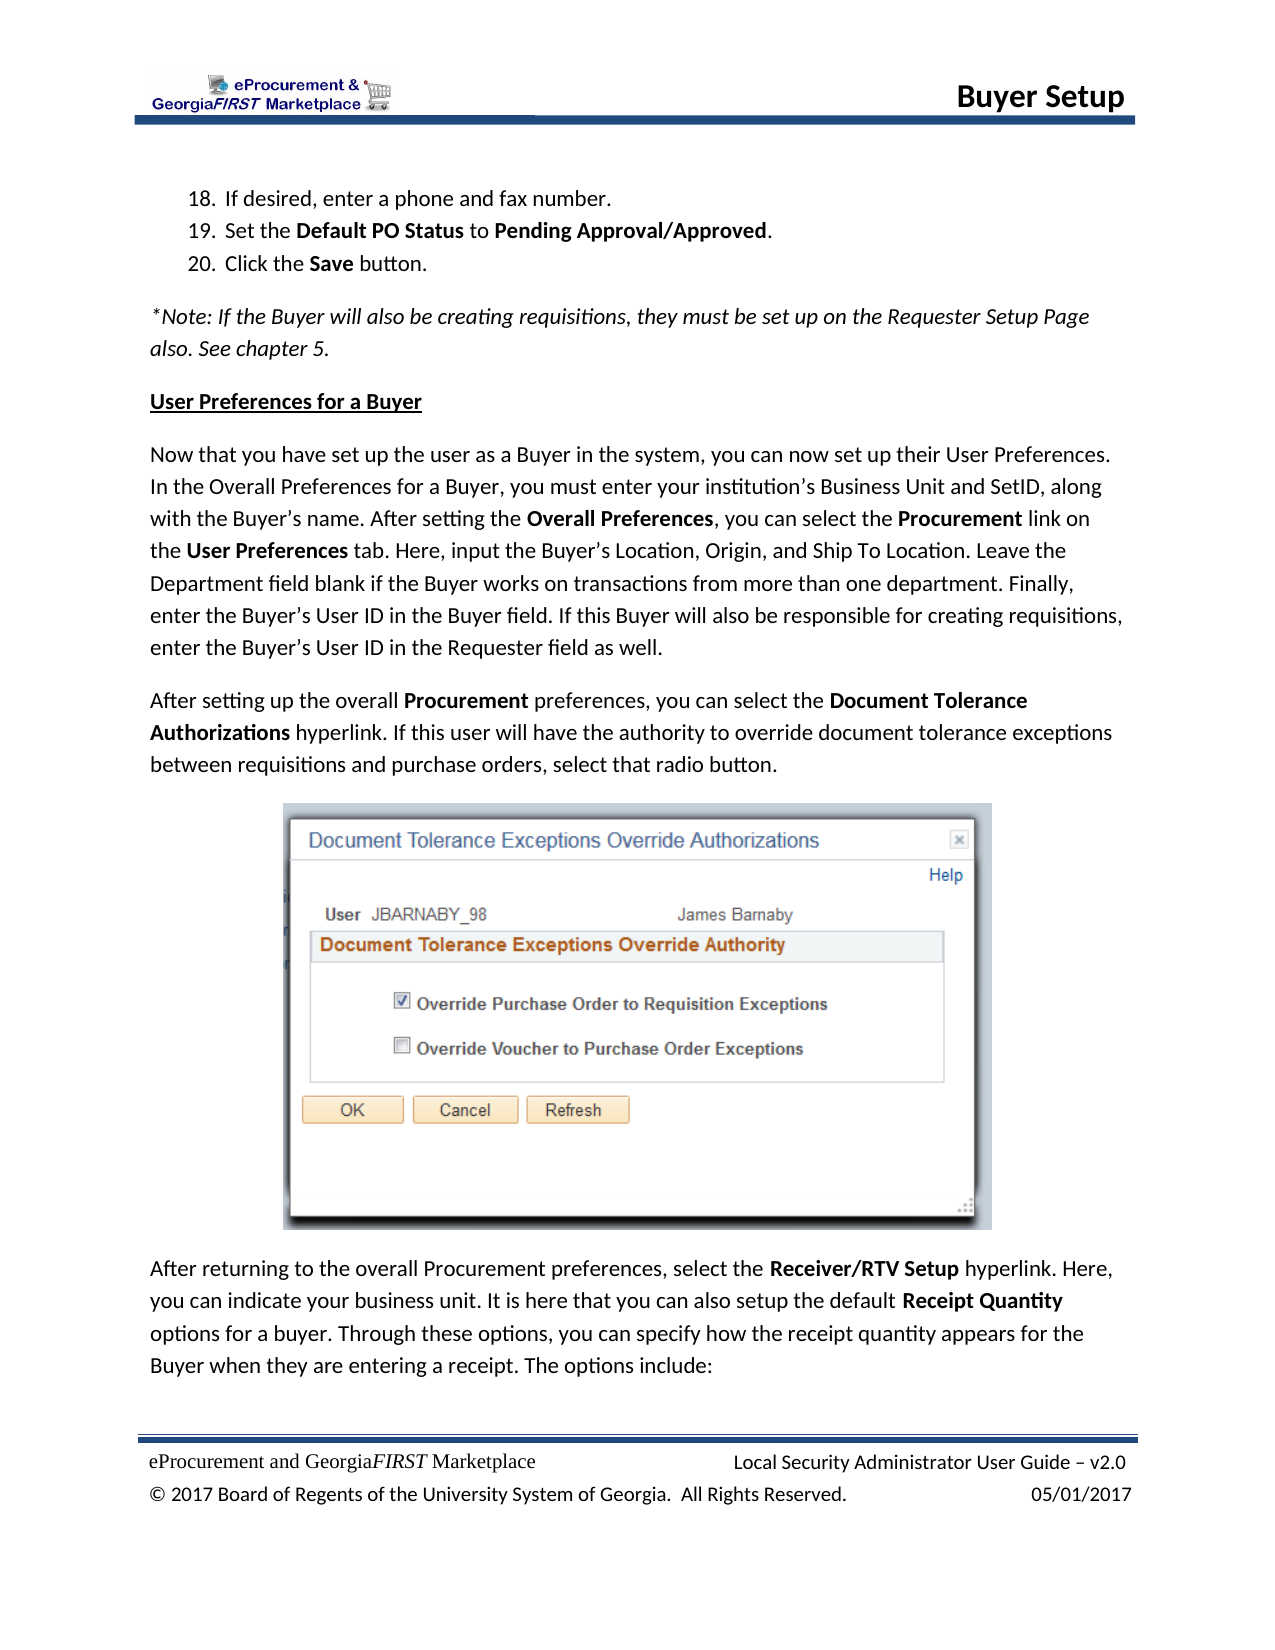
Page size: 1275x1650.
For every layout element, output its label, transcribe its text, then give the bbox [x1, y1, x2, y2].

subtitle User Preferences for a Buyer [150, 387, 1125, 415]
text Now that you have set up the user as a Buyer in the system, you can now set up their User Preferences. In the Overall Preferences for a Buyer, you must enter your institution’s Business Unit and SetID, along with the Buyer’s name. After setting the Overall Preferences, you can select the Procurement link on the User Preferences tab. Here, input the Buyer’s Location, Origin, and Ship To Location. Leave the Department field blank if the Buyer works on transactions from more than one department. Finally, enter the Buyer’s User ID in the Buyer field. If this Buyer will also be responsible for creating requisitions, enter the Buyer’s User ID in the Requester field as well. [150, 440, 1125, 661]
text After setting up the overall Procurement preferences, you can select the Document Tolerance Authorizations hyperlink. If this user will have the authority to override document tolerance exceptions between requisitions and purchase orders, select that radio button. [150, 686, 1125, 779]
text After returning to the overall Procurement preferences, select the Receiver/RTV Setup hyperlink. Here, you can indicate your business unit. It is here that you can also setup the default Receipt Quantity options for a buyer. Through these options, you can specify how the receipt quantity appears for the Buyer when they are entering a receipt. The options include: [150, 1254, 1125, 1379]
picture [147, 71, 399, 115]
list Click the Save button. [187, 249, 1125, 277]
list If desired, enter a phone and fax number. [187, 184, 1125, 212]
text *Note: If the Buyer will also be creating requisitions, they must be set up on the Requester Setup Page also. See chapter 5. [150, 302, 1125, 362]
list Set the Default PO Status to Pending Approval/Approved. [187, 217, 1125, 245]
picture [283, 803, 992, 1230]
